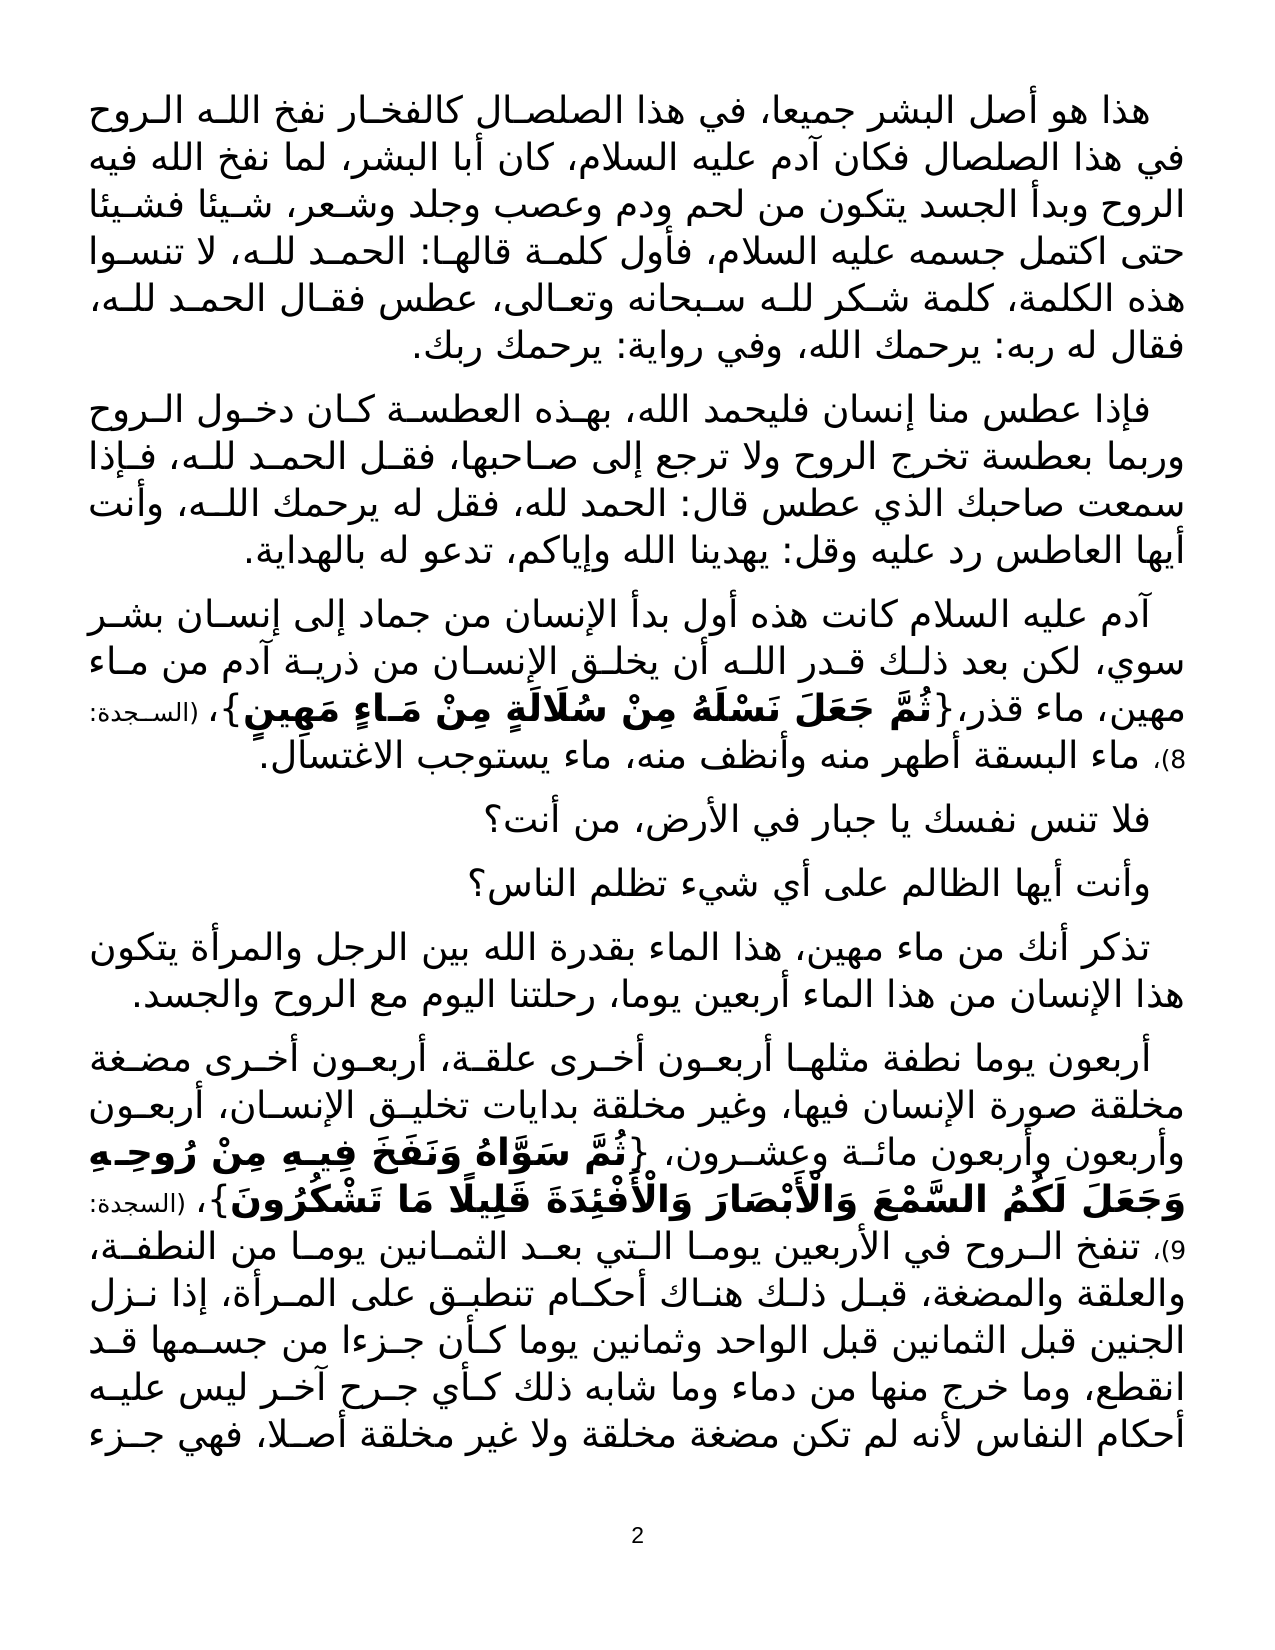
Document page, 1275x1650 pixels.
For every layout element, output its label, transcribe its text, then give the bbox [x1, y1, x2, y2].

text فلا تنس نفسك يا جبار في الأرض، من أنت؟ [89, 798, 1186, 841]
text تذكر أنك من ماء مهين، هذا الماء بقدرة الله بين الرجل والمرأة يتكون هذا الإنسان من هذا الماء أربعين يوما، رحلتنا اليوم مع الروح والجسد. [89, 925, 1186, 1016]
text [89, 1036, 1186, 1456]
text آدم عليه السلام كانت هذه أول بدأ الإنسان من جماد إلى إنسان بشر سوي، لكن بعد ذلك قدر الله أن يخلق الإنسان من ذرية آدم من ماء مهين، ماء قذر،{ثُمَّ جَعَلَ نَسْلَهُ مِنْ سُلَالَةٍ مِنْ مَاءٍ مَهِينٍ}، (السجدة: 8)، ماء البسقة أطهر منه وأنظف منه، ماء يستوجب الاغتسال. [89, 593, 1186, 778]
text فإذا عطس منا إنسان فليحمد الله، بهذه العطسة كان دخول الروح وربما بعطسة تخرج الروح ولا ترجع إلى صاحبها، فقل الحمد لله، فإذا سمعت صاحبك الذي عطس قال: الحمد لله، فقل له يرحمك الله، وأنت أيها العاطس رد عليه وقل: يهدينا الله وإياكم، تدعو له بالهداية. [89, 388, 1186, 573]
text هذا هو أصل البشر جميعا، في هذا الصلصال كالفخار نفخ الله الروح في هذا الصلصال فكان آدم عليه السلام، كان أبا البشر، لما نفخ الله فيه الروح وبدأ الجسد يتكون من لحم ودم وعصب وجلد وشعر، شيئا فشيئا حتى اكتمل جسمه عليه السلام، فأول كلمة قالها: الحمد لله، لا تنسوا هذه الكلمة، كلمة شكر لله سبحانه وتعالى، عطس فقال الحمد لله، فقال له ربه: يرحمك الله، وفي رواية: يرحمك ربك. [89, 89, 1186, 368]
text وأنت أيها الظالم على أي شيء تظلم الناس؟ [89, 862, 1186, 905]
